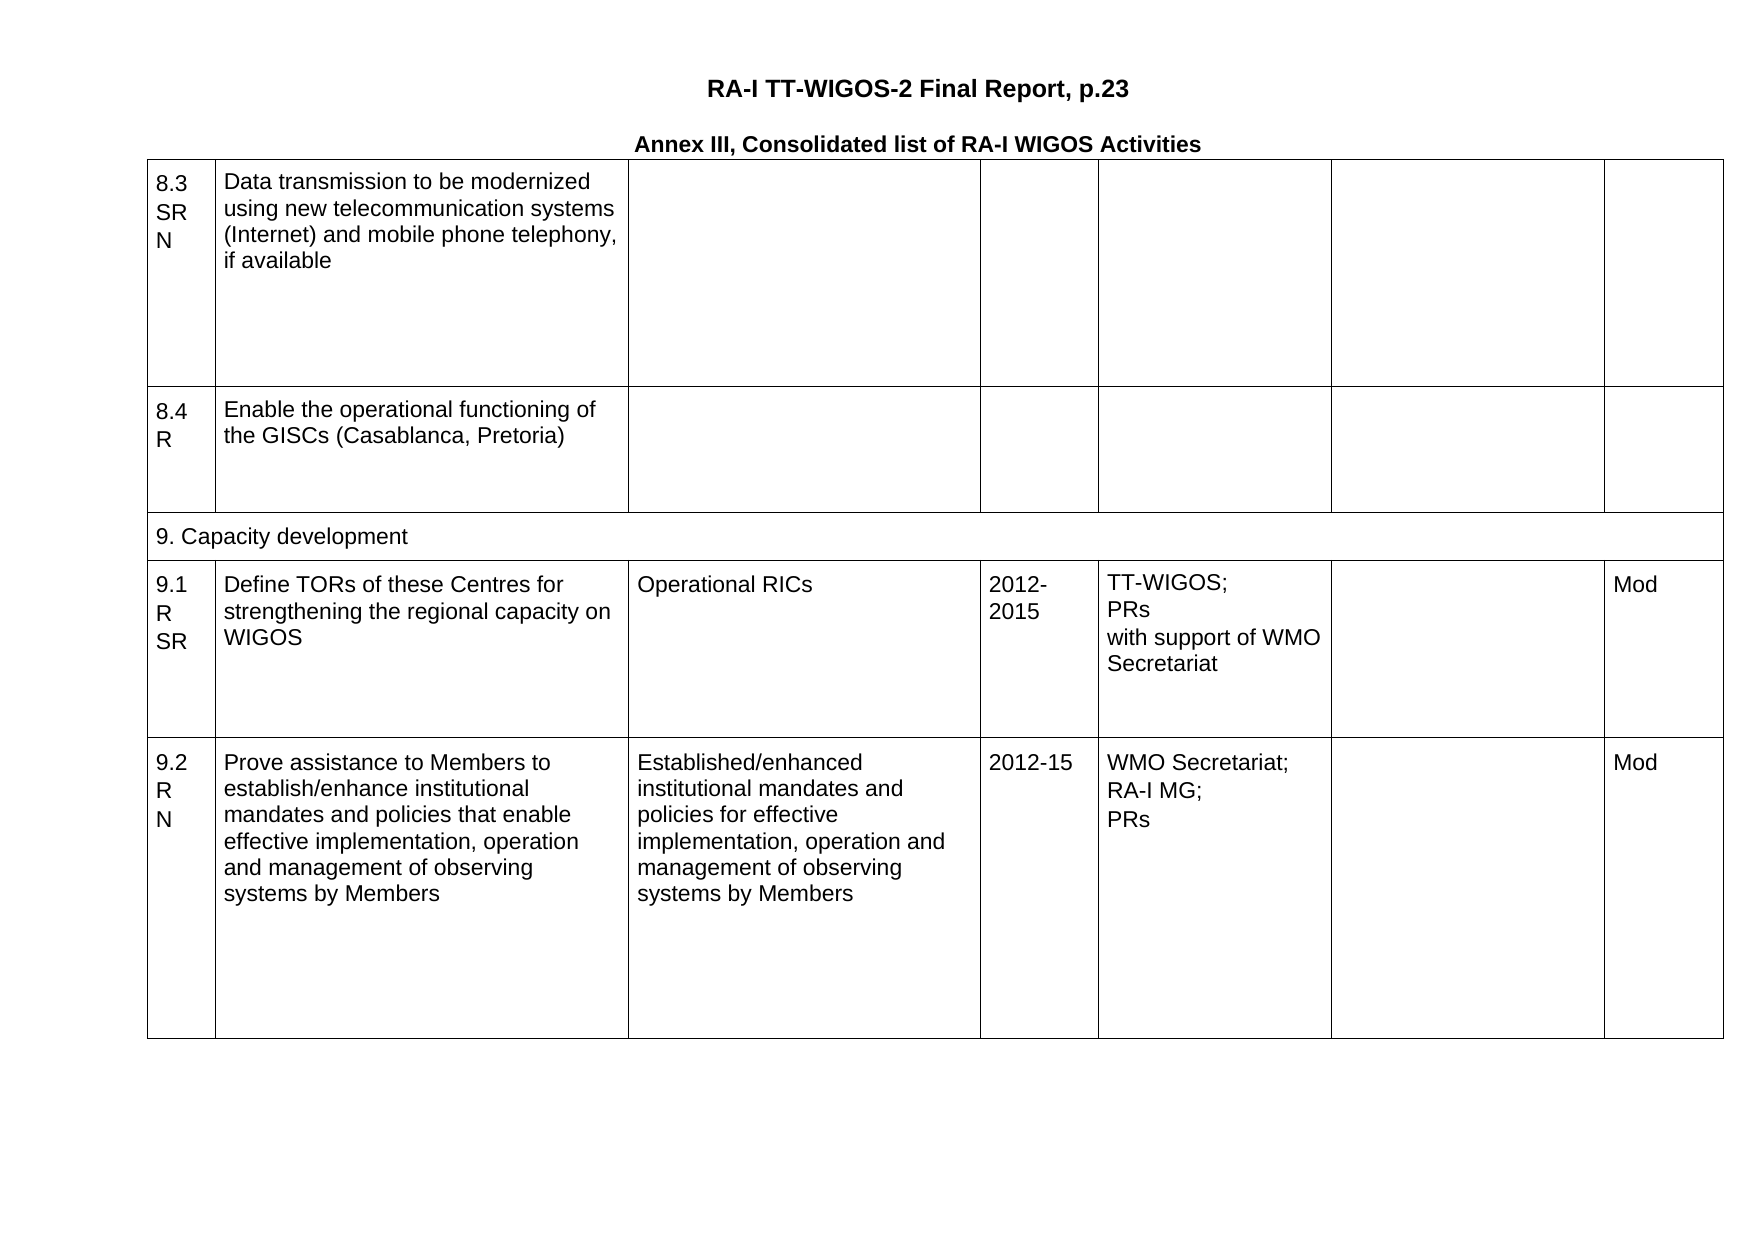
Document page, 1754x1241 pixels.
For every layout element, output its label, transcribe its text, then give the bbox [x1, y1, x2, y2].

table_cell [1605, 387, 1723, 512]
table_cell 9. Capacity development [148, 513, 1723, 560]
table_cell Data transmission to be modernized using new telecommunication systems (Internet) and mobile phone telephony, if available [216, 160, 628, 386]
table_cell WMO Secretariat; RA-I MG; PRs [1099, 738, 1331, 1037]
table_cell [1099, 387, 1331, 512]
table_cell [1332, 738, 1604, 1037]
table_cell 2012-15 [981, 738, 1098, 1037]
table_cell [1099, 160, 1331, 386]
table_cell [1332, 387, 1604, 512]
table_cell Define TORs of these Centres for strengthening the regional capacity on WIGOS [216, 561, 628, 737]
table_cell 8.4 R [148, 387, 215, 512]
table_cell Mod [1605, 738, 1723, 1037]
table_cell Prove assistance to Members to establish/enhance institutional mandates and policies that enable effective implementation, operation and management of observing systems by Members [216, 738, 628, 1037]
table_cell Enable the operational functioning of the GISCs (Casablanca, Pretoria) [216, 387, 628, 512]
table_cell 9.1 R SR [148, 561, 215, 737]
table_cell Mod [1605, 561, 1723, 737]
table_cell [981, 160, 1098, 386]
table_cell 2012-2015 [981, 561, 1098, 737]
table_cell [1332, 561, 1604, 737]
table_cell TT-WIGOS; PRs with support of WMO Secretariat [1099, 561, 1331, 737]
table_cell [981, 387, 1098, 512]
table_cell 9.2 R N [148, 738, 215, 1037]
table_cell [629, 387, 980, 512]
table_cell Operational RICs [629, 561, 980, 737]
table_cell [629, 160, 980, 386]
table_cell [1332, 160, 1604, 386]
table_cell 8.3 SR N [148, 160, 215, 386]
table_cell [1605, 160, 1723, 386]
table_cell Established/enhanced institutional mandates and policies for effective implementation, operation and management of observing systems by Members [629, 738, 980, 1037]
